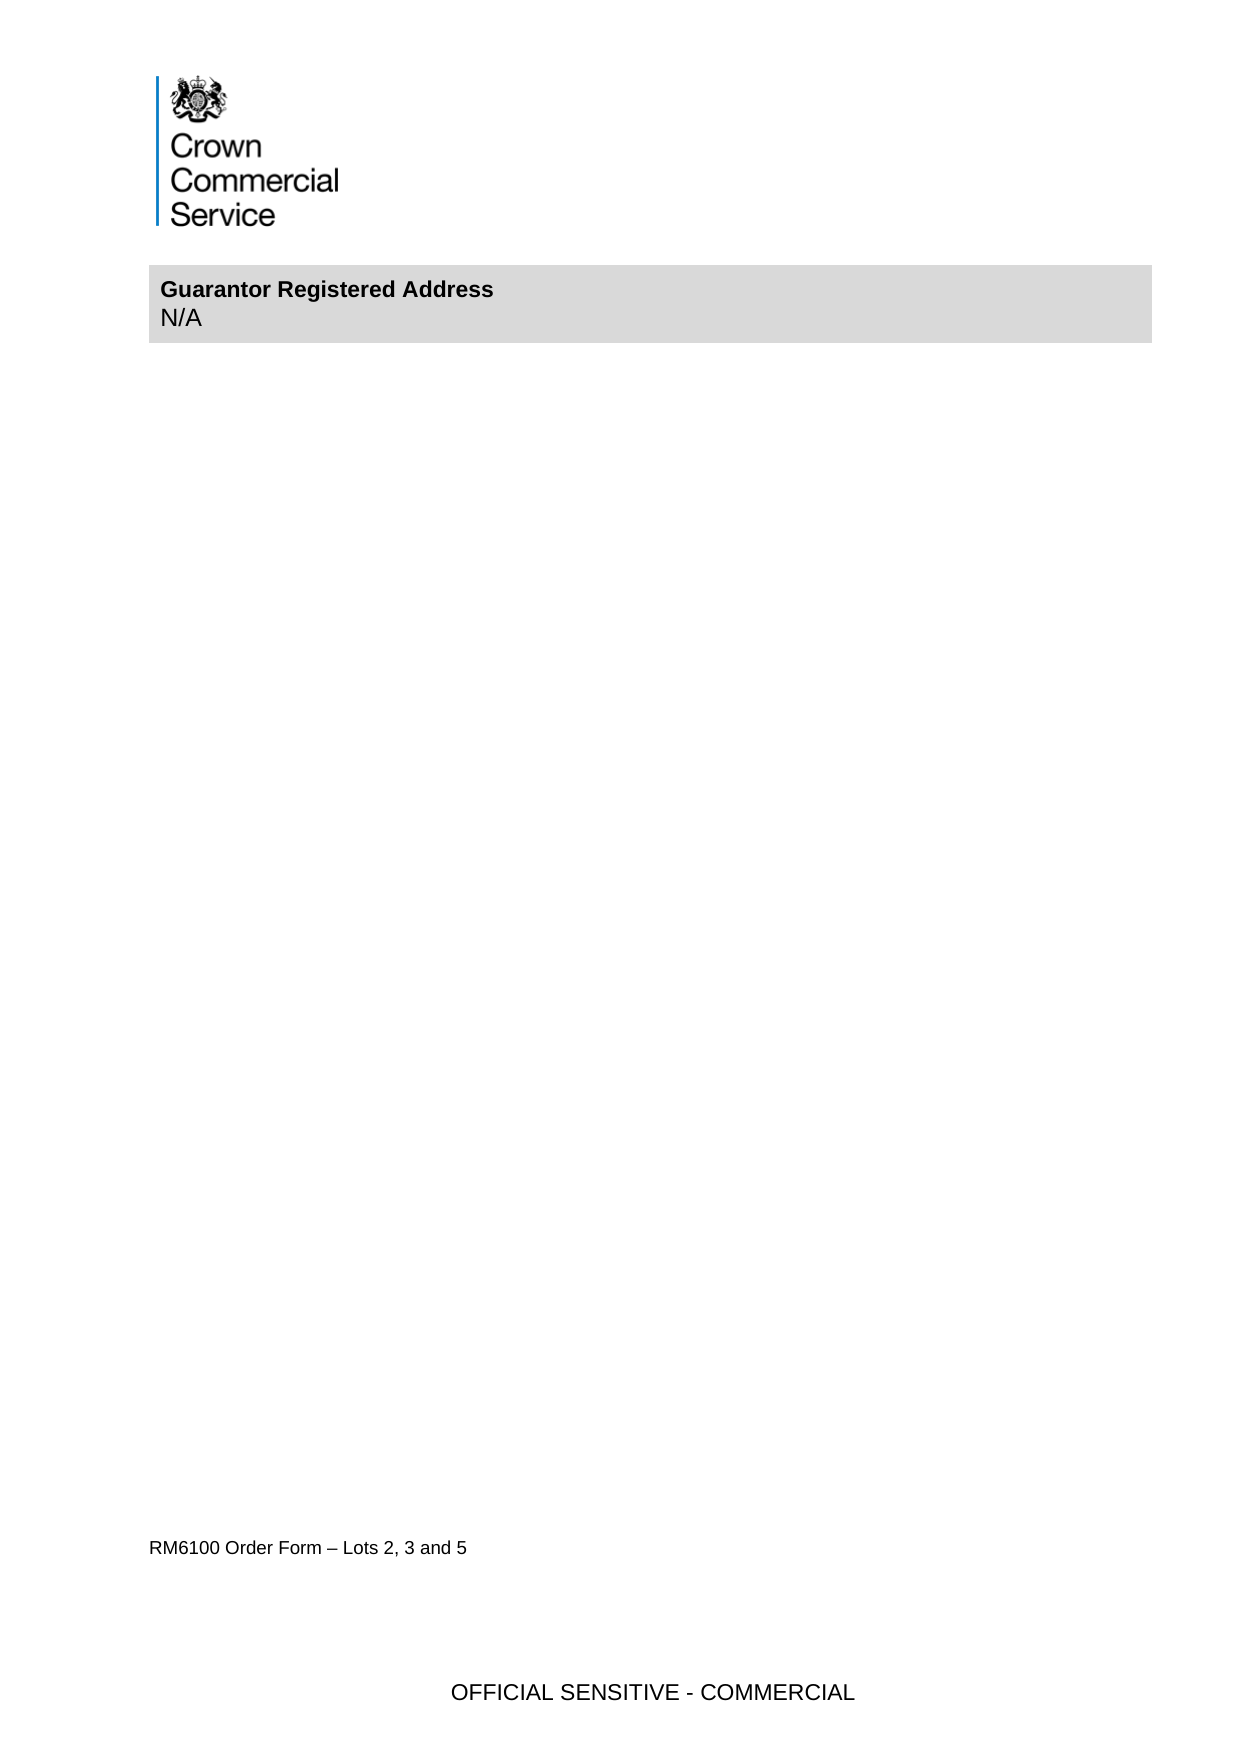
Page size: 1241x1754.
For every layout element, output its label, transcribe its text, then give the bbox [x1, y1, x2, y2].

picture [155, 75, 338, 227]
table_header Guarantor Registered Address N/A [149, 265, 1152, 343]
